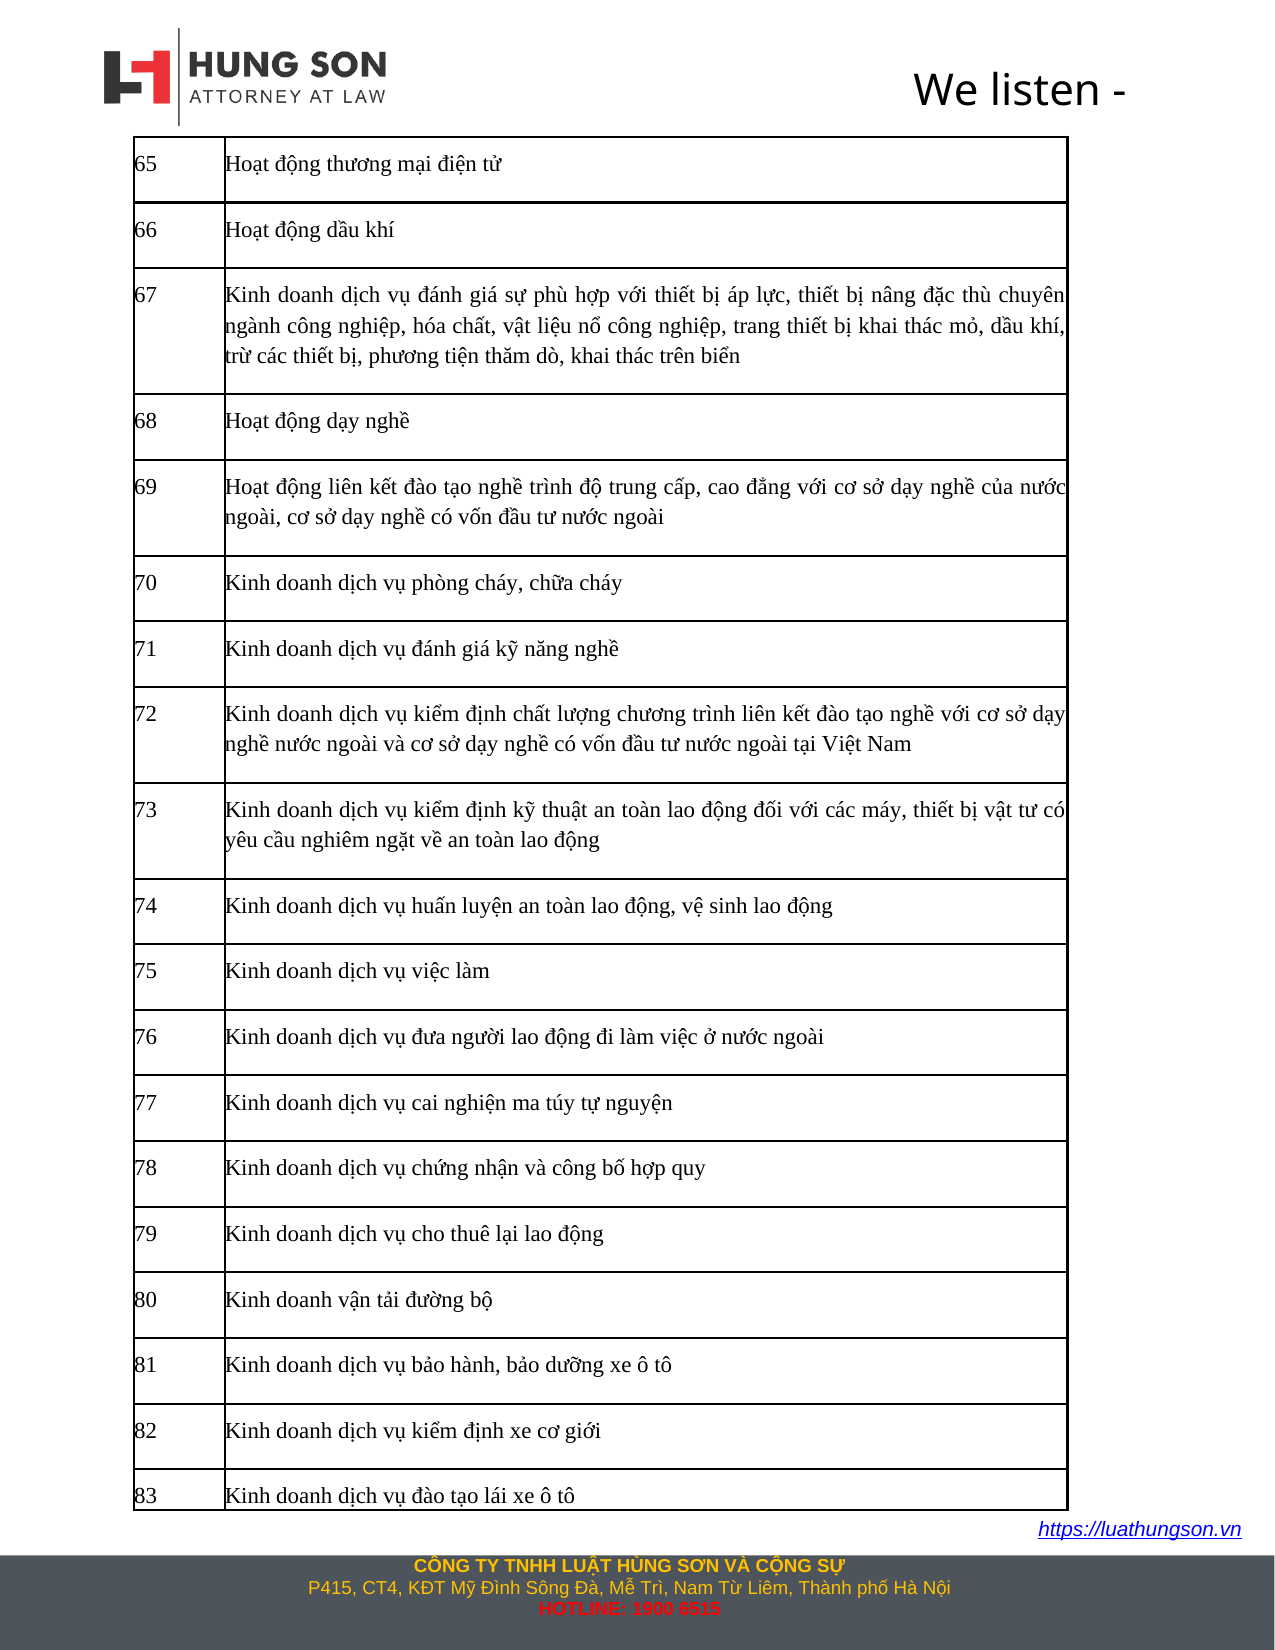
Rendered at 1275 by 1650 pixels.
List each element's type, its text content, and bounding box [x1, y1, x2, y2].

table_cell Kinh doanh dịch vụ huấn luyện an toàn lao động, vệ sinh lao động [226, 880, 1066, 943]
table_cell 76 [135, 1011, 224, 1074]
table_cell Kinh doanh dịch vụ đưa người lao động đi làm việc ở nước ngoài [226, 1011, 1066, 1074]
table_cell Kinh doanh dịch vụ bảo hành, bảo dưỡng xe ô tô [226, 1339, 1066, 1402]
table_cell Kinh doanh dịch vụ cai nghiện ma túy tự nguyện [226, 1076, 1066, 1140]
table_cell Kinh doanh dịch vụ kiểm định xe cơ giới [226, 1405, 1066, 1468]
table_cell 79 [135, 1208, 224, 1271]
table_cell Hoạt động thương mại điện tử [226, 138, 1066, 201]
table_cell Kinh doanh dịch vụ chứng nhận và công bố hợp quy [226, 1142, 1066, 1206]
table_cell 72 [135, 688, 224, 782]
table_cell 80 [135, 1273, 224, 1337]
table_cell 73 [135, 784, 224, 877]
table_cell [226, 1470, 1066, 1509]
table_cell 67 [135, 269, 224, 393]
table_cell Kinh doanh dịch vụ phòng cháy, chữa cháy [226, 557, 1066, 620]
table_cell 78 [135, 1142, 224, 1206]
table_cell Kinh doanh dịch vụ đánh giá sự phù hợp với thiết bị áp lực, thiết bị nâng đặc thù chuyên ngành công nghiệp, hóa chất, vật liệu nổ công nghiệp, trang thiết bị khai thác mỏ, dầu khí, trừ các thiết bị, phương tiện thăm dò, khai thác trên biển [226, 269, 1066, 393]
table_cell Hoạt động dạy nghề [226, 395, 1066, 459]
table_cell 81 [135, 1339, 224, 1402]
table_cell 70 [135, 557, 224, 620]
table_cell 83 [135, 1470, 224, 1509]
table_cell 69 [135, 461, 224, 554]
picture [95, 20, 396, 131]
table_cell 71 [135, 622, 224, 686]
table_cell 75 [135, 945, 224, 1009]
table_cell 68 [135, 395, 224, 459]
table_cell 77 [135, 1076, 224, 1140]
table_cell Hoạt động liên kết đào tạo nghề trình độ trung cấp, cao đẳng với cơ sở dạy nghề của nước ngoài, cơ sở dạy nghề có vốn đầu tư nước ngoài [226, 461, 1066, 554]
table_cell 82 [135, 1405, 224, 1468]
table_cell Hoạt động dầu khí [226, 204, 1066, 267]
table_cell 65 [135, 138, 224, 201]
table_cell Kinh doanh dịch vụ đánh giá kỹ năng nghề [226, 622, 1066, 686]
table_cell 74 [135, 880, 224, 943]
table_cell Kinh doanh vận tải đường bộ [226, 1273, 1066, 1337]
table_cell Kinh doanh dịch vụ kiểm định chất lượng chương trình liên kết đào tạo nghề với cơ sở dạy nghề nước ngoài và cơ sở dạy nghề có vốn đầu tư nước ngoài tại Việt Nam [226, 688, 1066, 782]
table_cell Kinh doanh dịch vụ việc làm [226, 945, 1066, 1009]
table_cell Kinh doanh dịch vụ cho thuê lại lao động [226, 1208, 1066, 1271]
table_cell 66 [135, 204, 224, 267]
table_cell Kinh doanh dịch vụ kiểm định kỹ thuật an toàn lao động đối với các máy, thiết bị vật tư có yêu cầu nghiêm ngặt về an toàn lao động [226, 784, 1066, 877]
